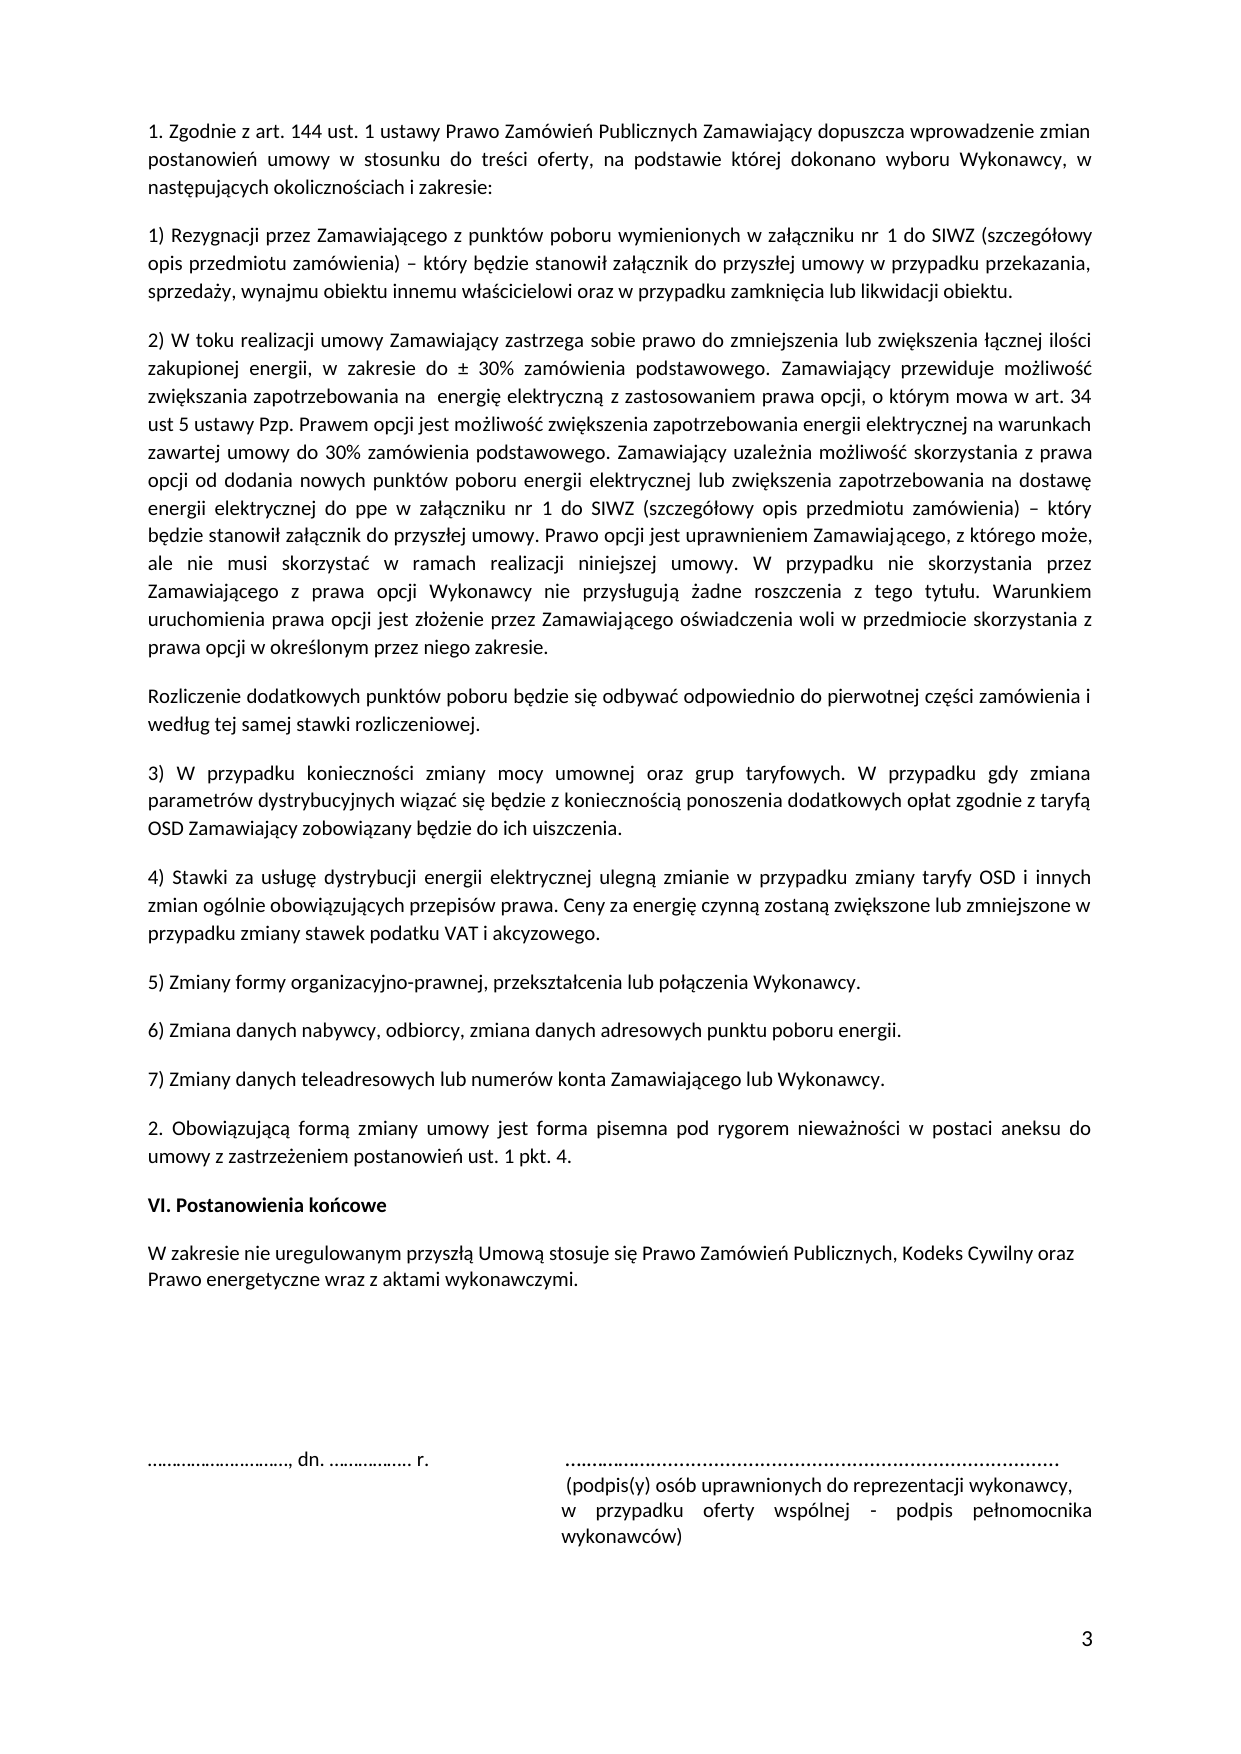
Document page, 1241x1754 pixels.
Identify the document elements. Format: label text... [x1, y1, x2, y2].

text 6) Zmiana danych nabywcy, odbiorcy, zmiana danych adresowych punktu poboru energii. [148, 1018, 1093, 1043]
text 7) Zmiany danych teleadresowych lub numerów konta Zamawiającego lub Wykonawcy. [148, 1066, 1093, 1092]
text 4) Stawki za usługę dystrybucji energii elektrycznej ulegną zmianie w przypadku zmiany taryfy OSD i innych zmian ogólnie obowiązujących przepisów prawa. Ceny za energię czynną zostaną zwiększone lub zmniejszone w przypadku zmiany stawek podatku VAT i akcyzowego. [148, 864, 1093, 946]
text 2. Obowiązującą formą zmiany umowy jest forma pisemna pod rygorem nieważności w postaci aneksu do umowy z zastrzeżeniem postanowień ust. 1 pkt. 4. [148, 1115, 1093, 1168]
text ………………..………, dn. …………….. r. ….…………....................................................................... [148, 1444, 1093, 1472]
text w przypadku oferty wspólnej - podpis pełnomocnika wykonawców) [561, 1497, 1093, 1548]
text 2) W toku realizacji umowy Zamawiający zastrzega sobie prawo do zmniejszenia lub zwiększenia łącznej ilości zakupionej energii, w zakresie do ± 30% zamówienia podstawowego. Zamawiający przewiduje możliwość zwiększania zapotrzebowania na energię elektryczną z zastosowaniem prawa opcji, o którym mowa w art. 34 ust 5 ustawy Pzp. Prawem opcji jest możliwość zwiększenia zapotrzebowania energii elektrycznej na warunkach zawartej umowy do 30% zamówienia podstawowego. Zamawiający uzależnia możliwość skorzystania z prawa opcji od dodania nowych punktów poboru energii elektrycznej lub zwiększenia zapotrzebowania na dostawę energii elektrycznej do ppe w załączniku nr 1 do SIWZ (szczegółowy opis przedmiotu zamówienia) – który będzie stanowił załącznik do przyszłej umowy. Prawo opcji jest uprawnieniem Zamawiającego, z którego może, ale nie musi skorzystać w ramach realizacji niniejszej umowy. W przypadku nie skorzystania przez Zamawiającego z prawa opcji Wykonawcy nie przysługują żadne roszczenia z tego tytułu. Warunkiem uruchomienia prawa opcji jest złożenie przez Zamawiającego oświadczenia woli w przedmiocie skorzystania z prawa opcji w określonym przez niego zakresie. [148, 327, 1093, 660]
text 1) Rezygnacji przez Zamawiającego z punktów poboru wymienionych w załączniku nr 1 do SIWZ (szczegółowy opis przedmiotu zamówienia) – który będzie stanowił załącznik do przyszłej umowy w przypadku przekazania, sprzedaży, wynajmu obiektu innemu właścicielowi oraz w przypadku zamknięcia lub likwidacji obiektu. [148, 223, 1093, 304]
text W zakresie nie uregulowanym przyszłą Umową stosuje się Prawo Zamówień Publicznych, Kodeks Cywilny oraz Prawo energetyczne wraz z aktami wykonawczymi. [148, 1241, 1093, 1291]
text (podpis(y) osób uprawnionych do reprezentacji wykonawcy, [561, 1472, 1093, 1497]
text 3) W przypadku konieczności zmiany mocy umownej oraz grup taryfowych. W przypadku gdy zmiana parametrów dystrybucyjnych wiązać się będzie z koniecznością ponoszenia dodatkowych opłat zgodnie z taryfą OSD Zamawiający zobowiązany będzie do ich uiszczenia. [148, 760, 1093, 841]
text 5) Zmiany formy organizacyjno-prawnej, przekształcenia lub połączenia Wykonawcy. [148, 969, 1093, 994]
text VI. Postanowienia końcowe [148, 1192, 1093, 1217]
text 1. Zgodnie z art. 144 ust. 1 ustawy Prawo Zamówień Publicznych Zamawiający dopuszcza wprowadzenie zmian postanowień umowy w stosunku do treści oferty, na podstawie której dokonano wyboru Wykonawcy, w następujących okolicznościach i zakresie: [148, 118, 1093, 199]
text Rozliczenie dodatkowych punktów poboru będzie się odbywać odpowiednio do pierwotnej części zamówienia i według tej samej stawki rozliczeniowej. [148, 683, 1093, 736]
